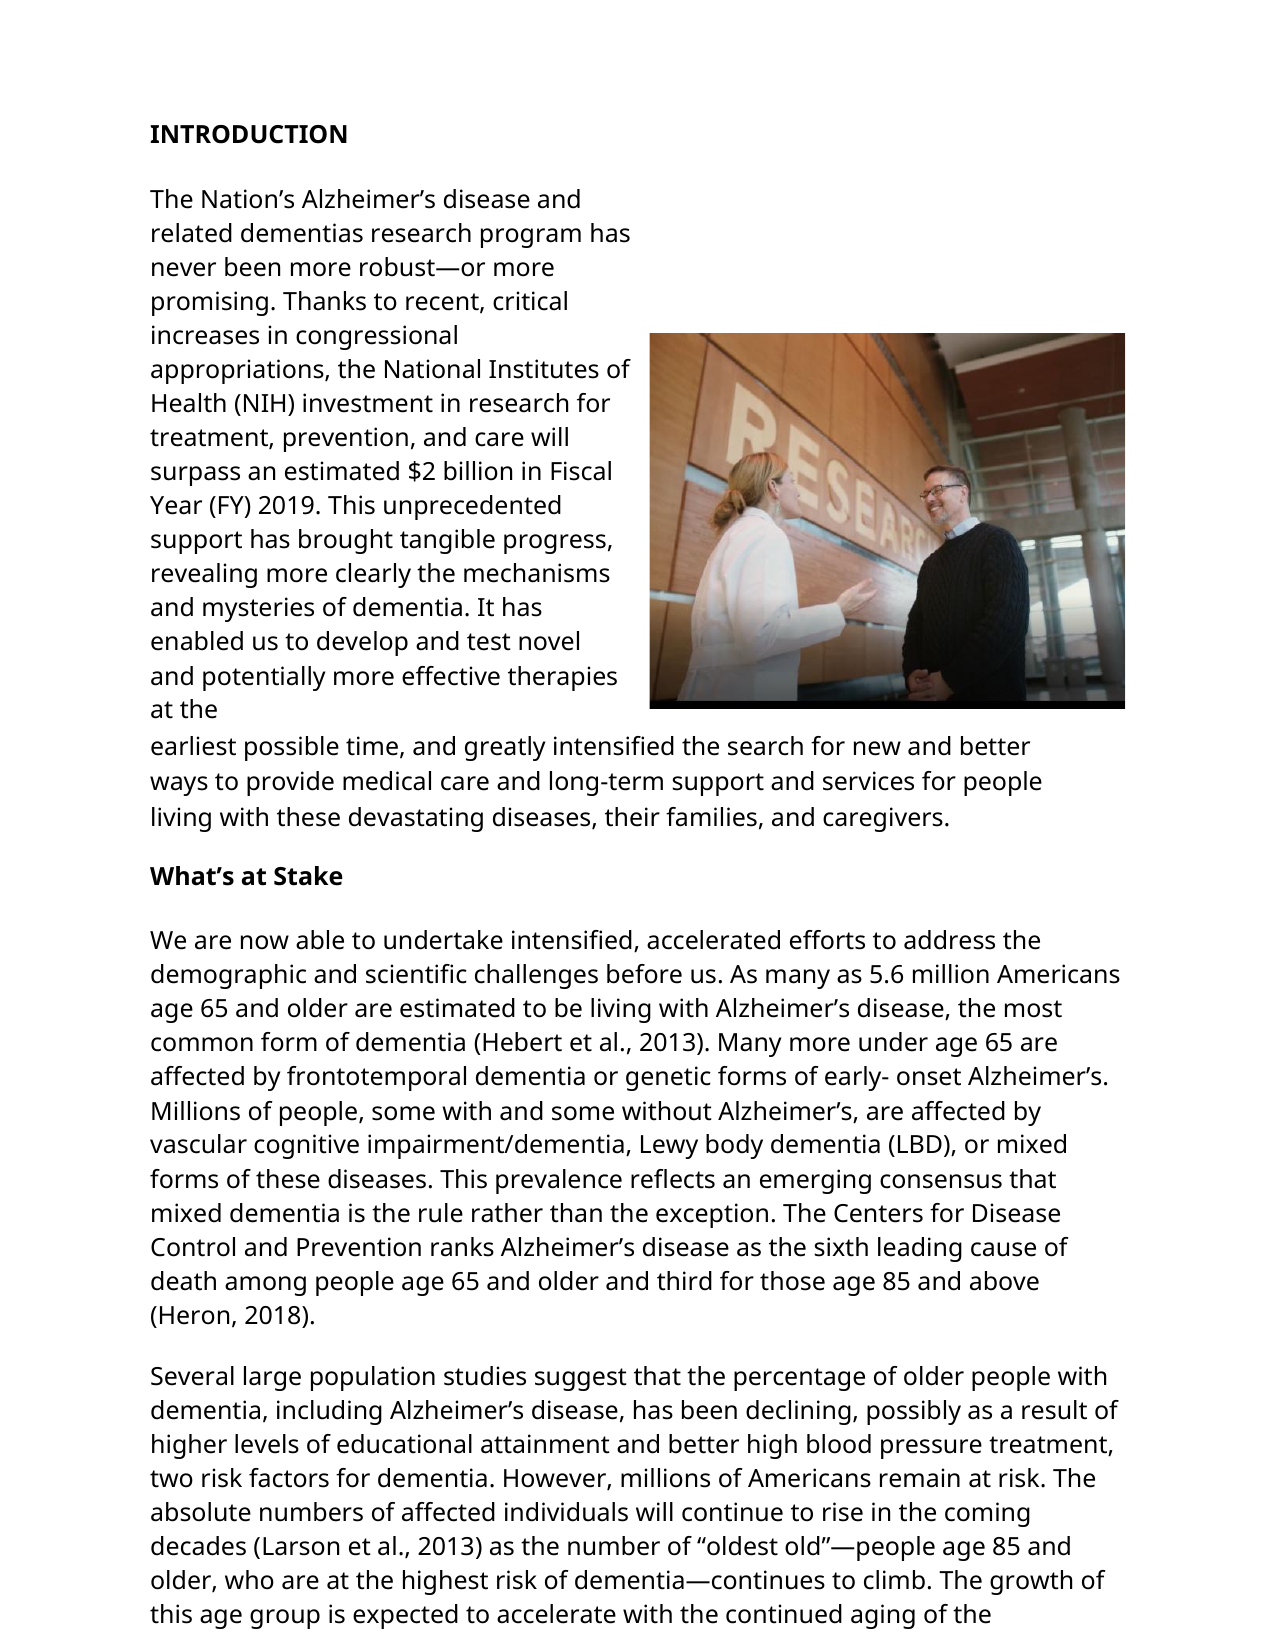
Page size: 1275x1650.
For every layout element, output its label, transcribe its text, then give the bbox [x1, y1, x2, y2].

text We are now able to undertake intensified, accelerated efforts to address the demographic and scientific challenges before us. As many as 5.6 million Americans age 65 and older are estimated to be living with Alzheimer’s disease, the most common form of dementia (Hebert et al., 2013). Many more under age 65 are affected by frontotemporal dementia or genetic forms of early- onset Alzheimer’s. Millions of people, some with and some without Alzheimer’s, are affected by vascular cognitive impairment/dementia, Lewy body dementia (LBD), or mixed forms of these diseases. This prevalence reflects an emerging consensus that mixed dementia is the rule rather than the exception. The Centers for Disease Control and Prevention ranks Alzheimer’s disease as the sixth leading cause of death among people age 65 and older and third for those age 85 and above (Heron, 2018). [150, 923, 1123, 1332]
text earliest possible time, and greatly intensified the search for new and better ways to provide medical care and long-term support and services for people living with these devastating diseases, their families, and caregivers. [150, 728, 1081, 833]
picture [649, 333, 1125, 709]
text INTRODUCTION [150, 117, 1125, 151]
text The Nation’s Alzheimer’s disease and related dementias research program has never been more robust—or more promising. Thanks to recent, critical increases in congressional appropriations, the National Institutes of Health (NIH) investment in research for treatment, prevention, and care will surpass an estimated $2 billion in Fiscal Year (FY) 2019. This unprecedented support has brought tangible progress, revealing more clearly the mechanisms and mysteries of dementia. It has enabled us to develop and test novel and potentially more effective therapies at the [150, 181, 631, 726]
text What’s at Stake [150, 859, 1125, 893]
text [150, 1358, 1125, 1631]
